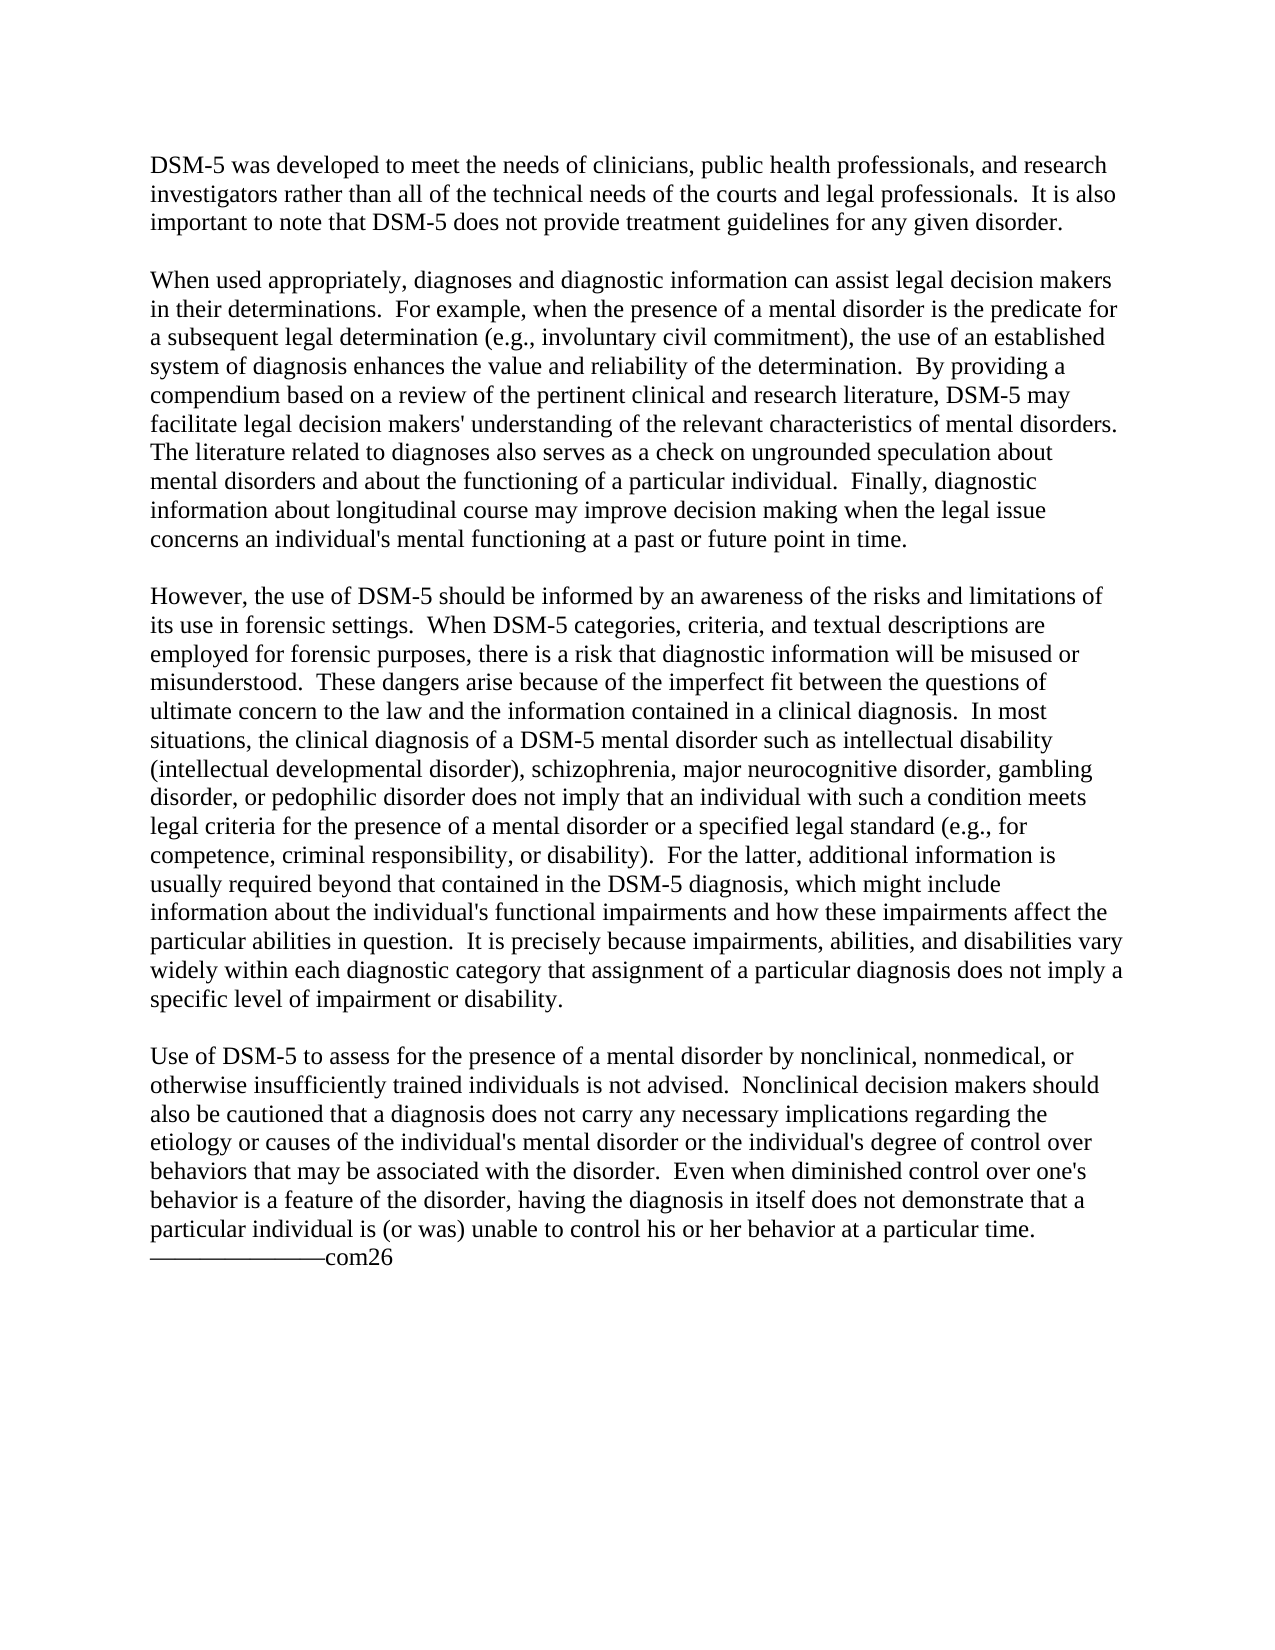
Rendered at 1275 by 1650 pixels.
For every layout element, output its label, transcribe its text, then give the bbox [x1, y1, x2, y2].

text Use of DSM-5 to assess for the presence of a mental disorder by nonclinical, nonmedical, or otherwise insufficiently trained individuals is not advised. Nonclinical decision makers should also be cautioned that a diagnosis does not carry any necessary implications regarding the etiology or causes of the individual's mental disorder or the individual's degree of control over behaviors that may be associated with the disorder. Even when diminished control over one's behavior is a feature of the disorder, having the diagnosis in itself does not demonstrate that a particular individual is (or was) unable to control his or her behavior at a particular time. ―――――――com26 [150, 1041, 1125, 1271]
text However, the use of DSM-5 should be informed by an awareness of the risks and limitations of its use in forensic settings. When DSM-5 categories, criteria, and textual descriptions are employed for forensic purposes, there is a risk that diagnostic information will be misused or misunderstood. These dangers arise because of the imperfect fit between the questions of ultimate concern to the law and the information contained in a clinical diagnosis. In most situations, the clinical diagnosis of a DSM-5 mental disorder such as intellectual disability (intellectual developmental disorder), schizophrenia, major neurocognitive disorder, gambling disorder, or pedophilic disorder does not imply that an individual with such a condition meets legal criteria for the presence of a mental disorder or a specified legal standard (e.g., for competence, criminal responsibility, or disability). For the latter, additional information is usually required beyond that contained in the DSM-5 diagnosis, which might include information about the individual's functional impairments and how these impairments affect the particular abilities in question. It is precisely because impairments, abilities, and disabilities vary widely within each diagnostic category that assignment of a particular diagnosis does not imply a specific level of impairment or disability. [150, 581, 1125, 1012]
text When used appropriately, diagnoses and diagnostic information can assist legal decision makers in their determinations. For example, when the presence of a mental disorder is the predicate for a subsequent legal determination (e.g., involuntary civil commitment), the use of an established system of diagnosis enhances the value and reliability of the determination. By providing a compendium based on a review of the pertinent clinical and research literature, DSM-5 may facilitate legal decision makers' understanding of the relevant characteristics of mental disorders. The literature related to diagnoses also serves as a check on ungrounded speculation about mental disorders and about the functioning of a particular individual. Finally, diagnostic information about longitudinal course may improve decision making when the legal issue concerns an individual's mental functioning at a past or future point in time. [150, 265, 1125, 552]
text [150, 150, 1125, 236]
